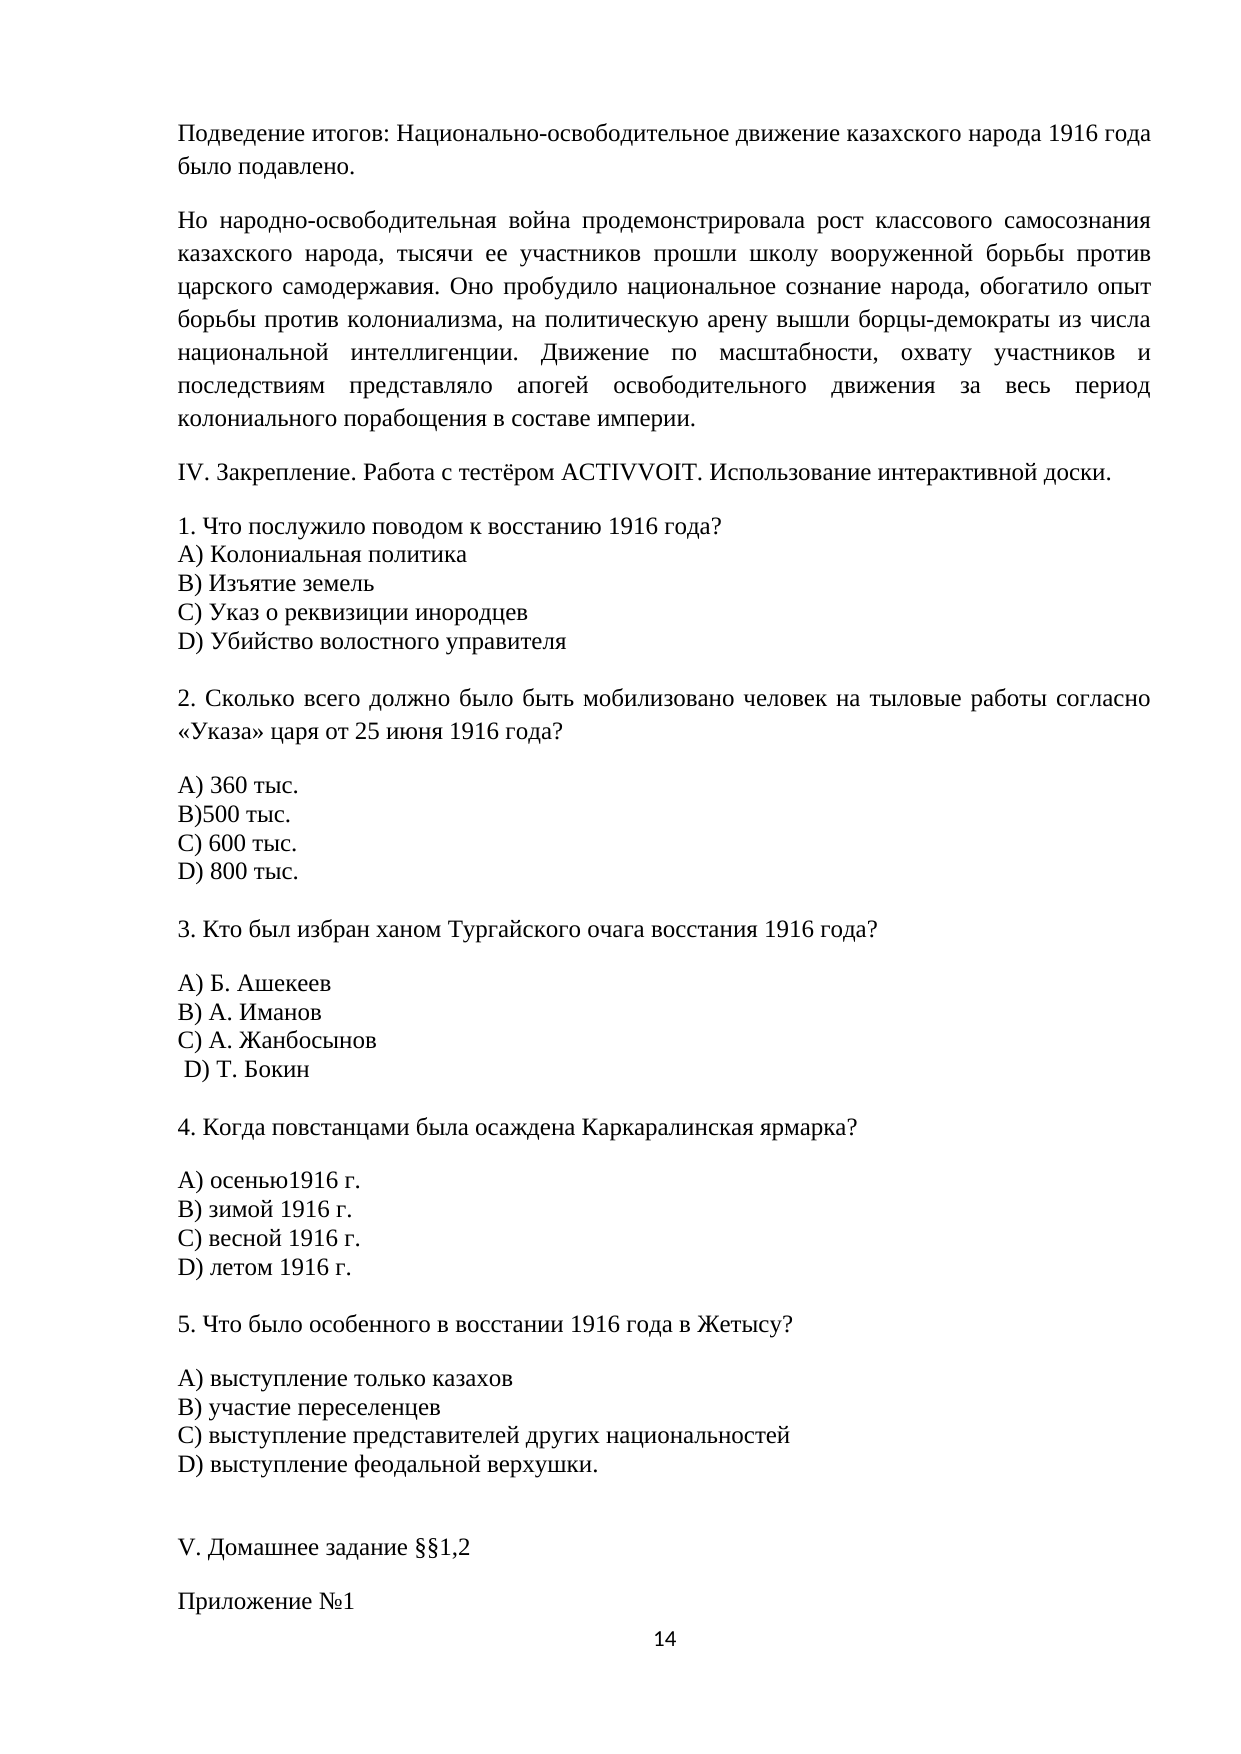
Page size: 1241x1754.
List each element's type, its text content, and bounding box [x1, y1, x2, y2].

text V. Домашнее задание §§1,2 [177, 1532, 1152, 1561]
text В) участие переселенцев [177, 1392, 1152, 1421]
text 5. Что было особенного в восстании 1916 года в Жетысу? [177, 1309, 1152, 1338]
text С) весной 1916 г. [177, 1223, 1152, 1252]
text Но народно-освободительная война продемонстрировала рост классового самосознания казахского народа, тысячи ее участников прошли школу вооруженной борьбы против царского самодержавия. Оно пробудило национальное сознание народа, обогатило опыт борьбы против колониализма, на политическую арену вышли борцы-демократы из числа национальной интеллигенции. Движение по масштабности, охвату участников и последствиям представляло апогей освободительного движения за весь период колониального порабощения в составе империи. [177, 205, 1152, 432]
text С) выступление представителей других национальностей [177, 1421, 1152, 1449]
text Подведение итогов: Национально-освободительное движение казахского народа 1916 года было подавлено. [177, 118, 1152, 180]
text В) А. Иманов [177, 997, 1152, 1025]
text В) Изъятие земель [177, 568, 1152, 597]
text 4. Когда повстанцами была осаждена Каркаралинская ярмарка? [177, 1112, 1152, 1140]
text D) выступление феодальной верхушки. [177, 1449, 1152, 1478]
text IV. Закрепление. Работа с тестёром ACTIVVOIT. Использование интерактивной доски. [177, 457, 1152, 486]
text В)500 тыс. [177, 799, 1152, 828]
text 3. Кто был избран ханом Тургайского очага восстания 1916 года? [177, 914, 1152, 943]
text D) 800 тыс. [177, 856, 1152, 885]
text 2. Сколько всего должно было быть мобилизовано человек на тыловые работы согласно «Указа» царя от 25 июня 1916 года? [177, 683, 1152, 745]
text С) А. Жанбосынов [177, 1025, 1152, 1054]
text D) летом 1916 г. [177, 1252, 1152, 1280]
text А) выступление только казахов [177, 1363, 1152, 1392]
text D) Т. Бокин [177, 1054, 1152, 1083]
text D) Убийство волостного управителя [177, 626, 1152, 654]
text В) зимой 1916 г. [177, 1194, 1152, 1223]
text С) Указ о реквизиции инородцев [177, 597, 1152, 626]
text 1. Что послужило поводом к восстанию 1916 года? [177, 511, 1152, 539]
text А) осенью1916 г. [177, 1165, 1152, 1194]
text Приложение №1 [177, 1586, 1152, 1614]
text А) Б. Ашекеев [177, 968, 1152, 997]
text А) Колониальная политика [177, 539, 1152, 568]
text С) 600 тыс. [177, 828, 1152, 856]
text А) 360 тыс. [177, 770, 1152, 799]
